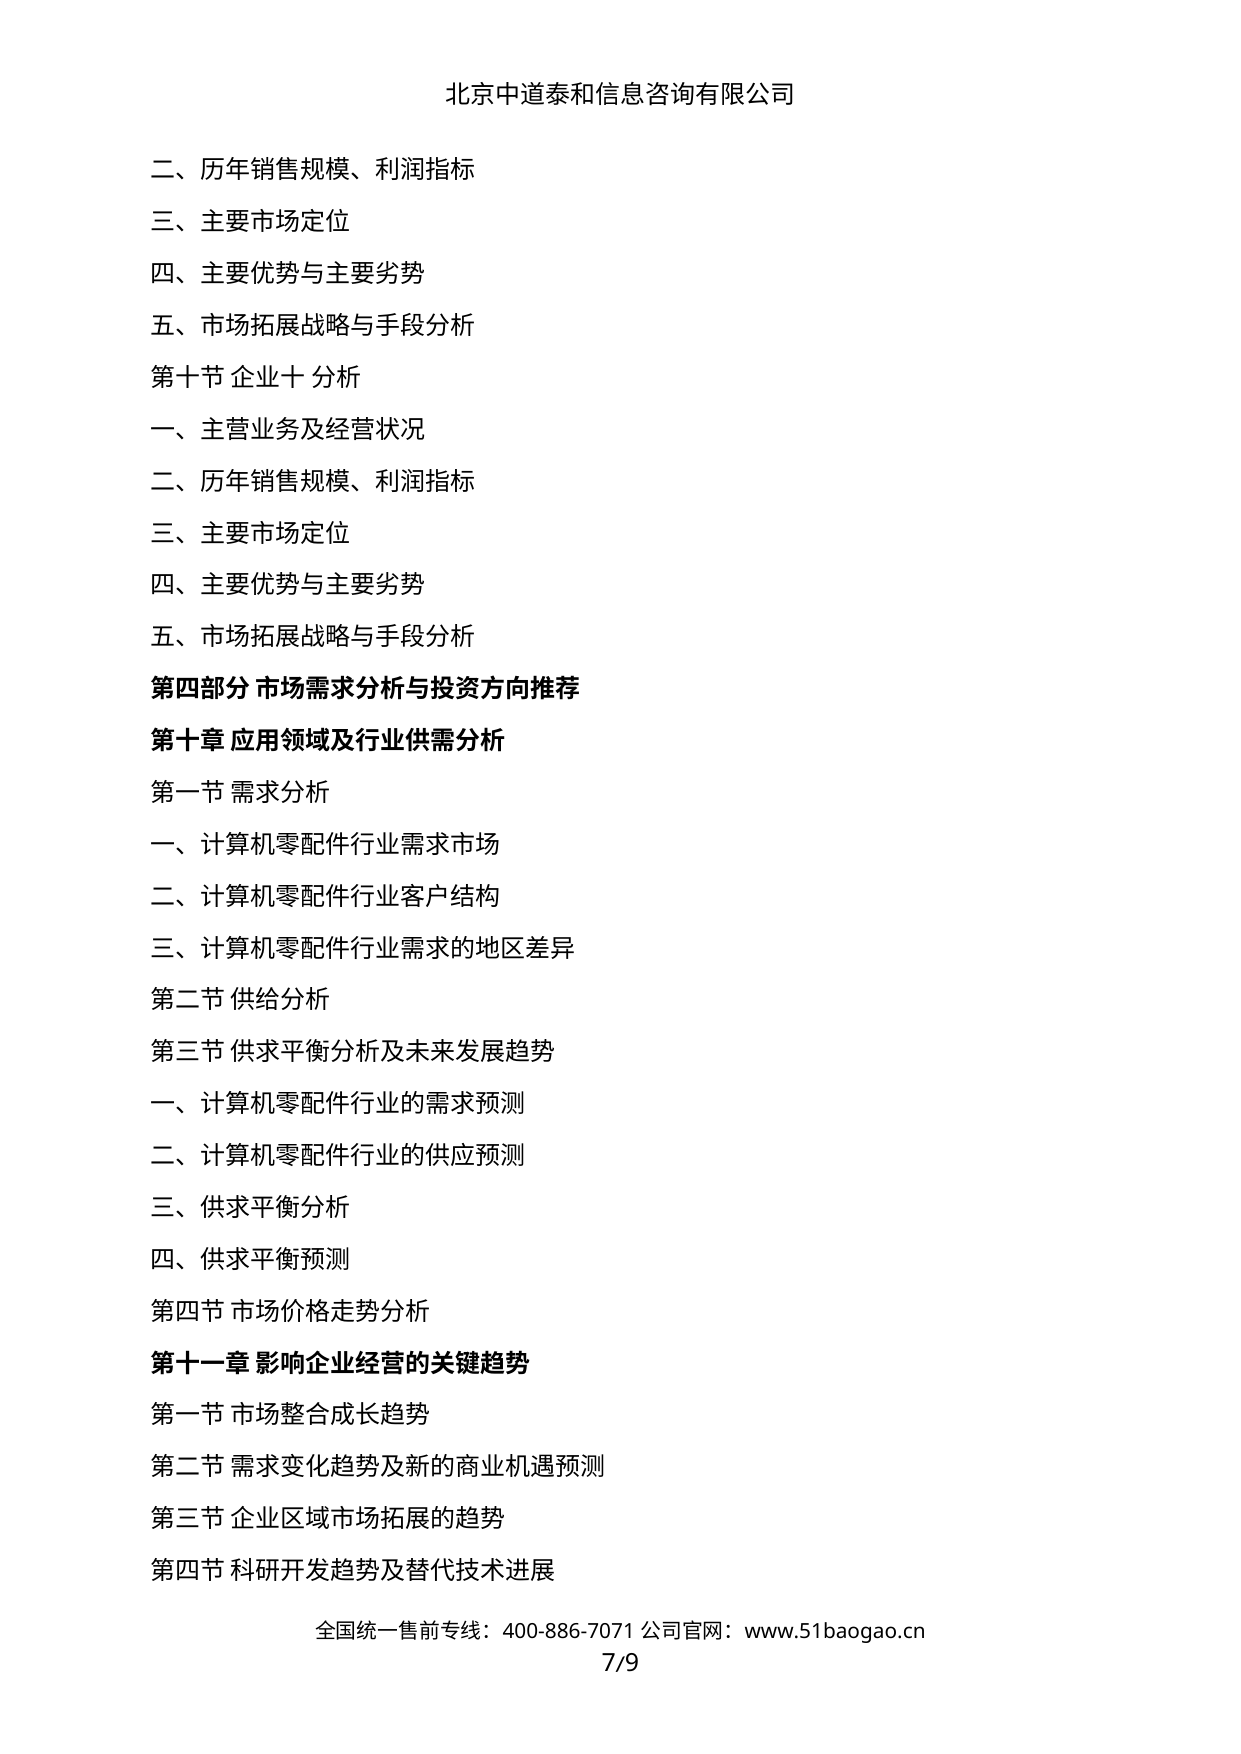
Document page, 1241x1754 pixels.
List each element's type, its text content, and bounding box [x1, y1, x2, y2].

text 第四节 市场价格走势分析 [150, 1291, 1090, 1327]
text 第十章 应用领域及行业供需分析 [150, 721, 1090, 757]
text 二、计算机零配件行业客户结构 [150, 876, 1090, 912]
text 二、历年销售规模、利润指标 [150, 150, 1090, 186]
text 第三节 企业区域市场拓展的趋势 [150, 1499, 1090, 1535]
text 二、计算机零配件行业的供应预测 [150, 1136, 1090, 1172]
text 四、主要优势与主要劣势 [150, 565, 1090, 601]
text 第一节 需求分析 [150, 772, 1090, 809]
text 第四节 科研开发趋势及替代技术进展 [150, 1551, 1090, 1587]
text 第一节 市场整合成长趋势 [150, 1395, 1090, 1431]
text 五、市场拓展战略与手段分析 [150, 617, 1090, 653]
text 三、计算机零配件行业需求的地区差异 [150, 928, 1090, 964]
text 第十一章 影响企业经营的关键趋势 [150, 1343, 1090, 1379]
text 一、计算机零配件行业的需求预测 [150, 1084, 1090, 1120]
text 三、主要市场定位 [150, 513, 1090, 549]
text 一、主营业务及经营状况 [150, 409, 1090, 446]
text 五、市场拓展战略与手段分析 [150, 306, 1090, 342]
text 三、供求平衡分析 [150, 1187, 1090, 1224]
text 第二节 需求变化趋势及新的商业机遇预测 [150, 1447, 1090, 1483]
text 三、主要市场定位 [150, 202, 1090, 238]
text 四、主要优势与主要劣势 [150, 254, 1090, 290]
text 第三节 供求平衡分析及未来发展趋势 [150, 1032, 1090, 1068]
text 四、供求平衡预测 [150, 1239, 1090, 1276]
text 二、历年销售规模、利润指标 [150, 461, 1090, 497]
text 第十节 企业十 分析 [150, 357, 1090, 394]
text 第二节 供给分析 [150, 980, 1090, 1016]
text 第四部分 市场需求分析与投资方向推荐 [150, 669, 1090, 705]
text 一、计算机零配件行业需求市场 [150, 824, 1090, 861]
